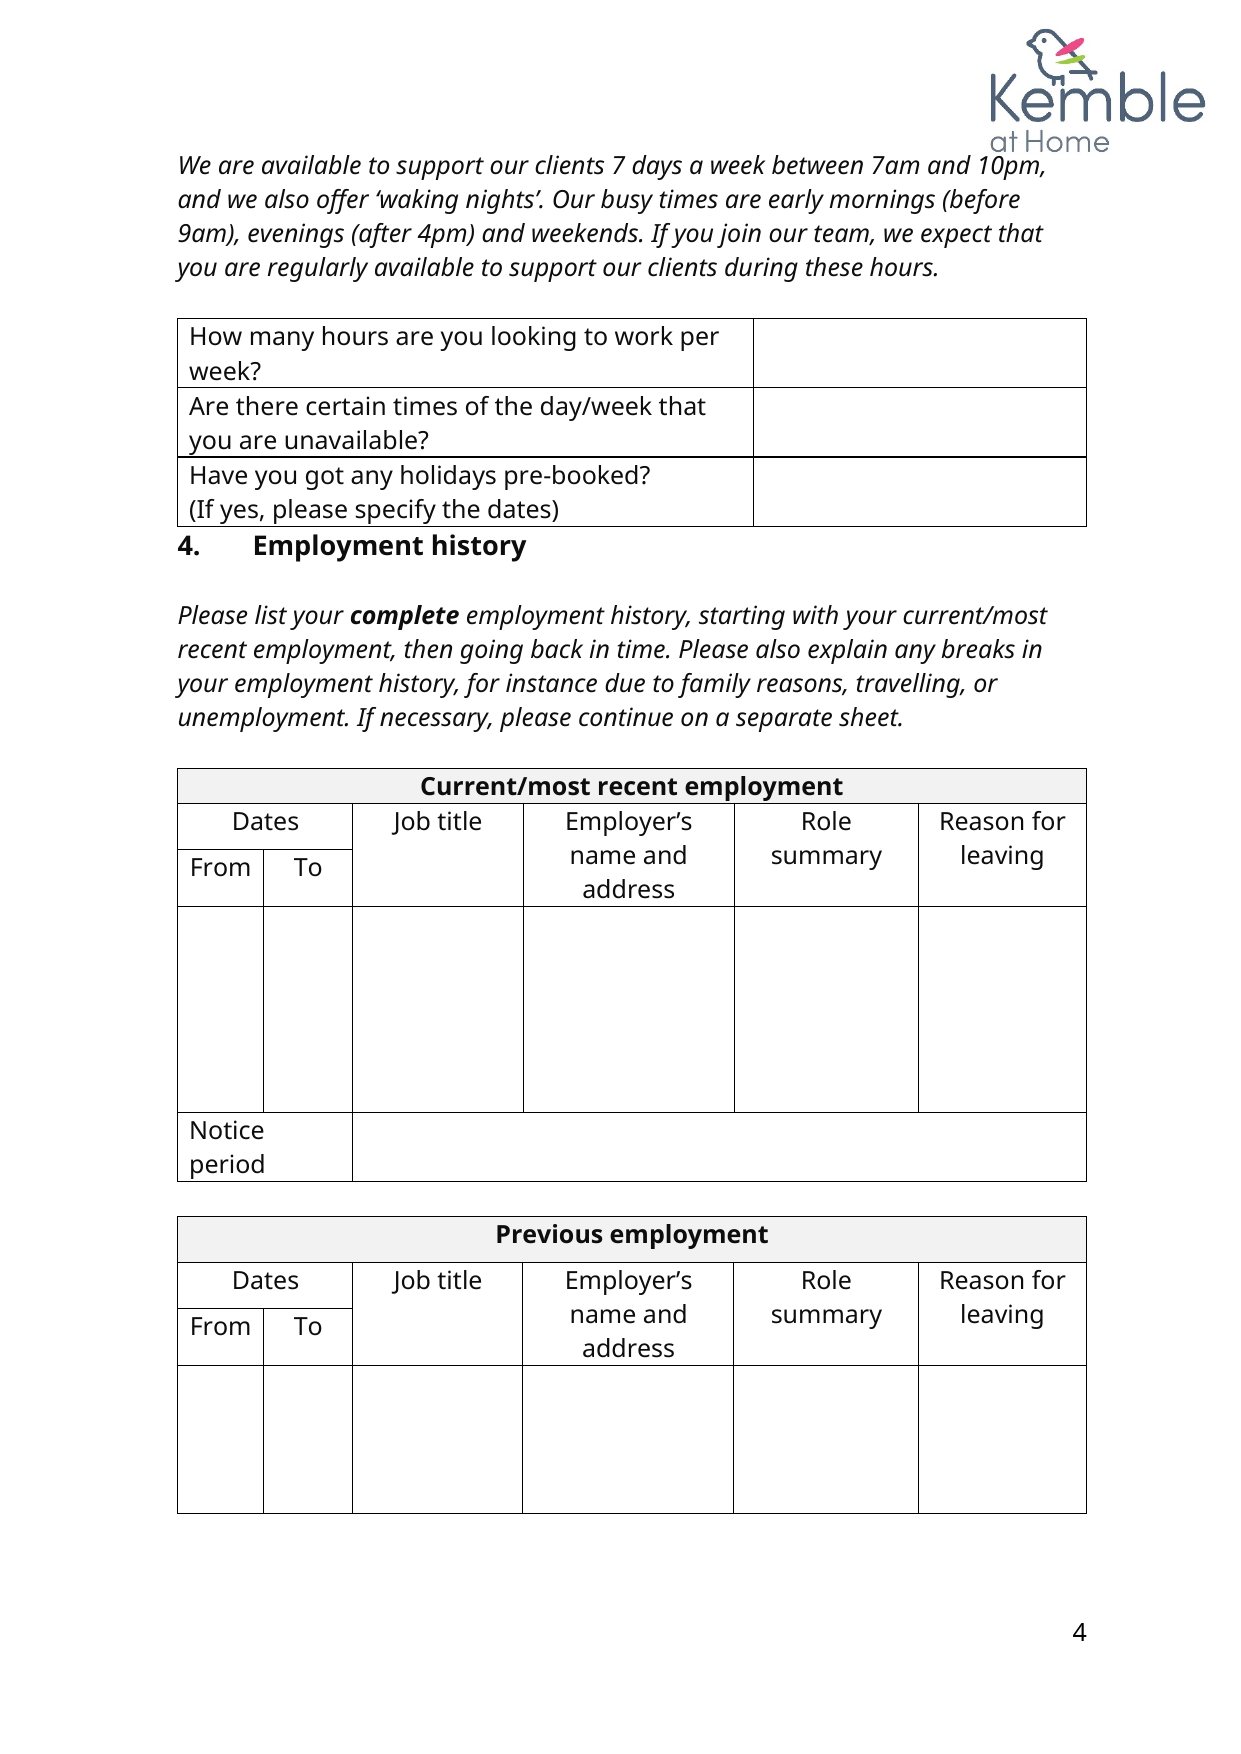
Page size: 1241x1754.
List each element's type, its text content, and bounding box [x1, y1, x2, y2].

table_cell [524, 907, 734, 1112]
table_cell [734, 1366, 918, 1513]
picture [973, 16, 1222, 165]
table_cell [523, 1366, 733, 1513]
table_cell Role summary [734, 1263, 918, 1365]
table_cell From [178, 850, 263, 906]
table_cell To [264, 850, 352, 906]
table_cell [353, 1113, 1086, 1181]
table_cell [919, 907, 1086, 1112]
text Please list your complete employment history, starting with your current/most recent employment, then going back in time. Please also explain any breaks in your employment history, for instance due to family reasons, travelling, or unemployment. If necessary, please continue on a separate sheet. [177, 597, 1087, 734]
table_cell Have you got any holidays pre-booked? (If yes, please specify the dates) [178, 458, 753, 526]
table_cell Dates [178, 804, 352, 849]
table_cell Job title [353, 1263, 522, 1365]
table_header Previous employment [178, 1217, 1086, 1262]
table_cell [353, 1366, 522, 1513]
table_cell Job title [353, 804, 523, 906]
table_cell Employer’s name and address [523, 1263, 733, 1365]
table_cell Role summary [735, 804, 918, 906]
table_header Current/most recent employment [178, 769, 1086, 803]
table_cell [754, 388, 1086, 456]
table_cell [735, 907, 918, 1112]
table_cell Employer’s name and address [524, 804, 734, 906]
table_cell Reason for leaving [919, 804, 1086, 906]
table_cell [754, 458, 1086, 526]
table_cell Reason for leaving [919, 1263, 1086, 1365]
list Employment history [177, 527, 1087, 563]
table_cell From [178, 1309, 263, 1365]
table_header [754, 319, 1086, 387]
table_cell [353, 907, 523, 1112]
text We are available to support our clients 7 days a week between 7am and 10pm, and we also offer ‘waking nights’. Our busy times are early mornings (before 9am), evenings (after 4pm) and weekends. If you join our team, we expect that you are regularly available to support our clients during these hours. [177, 148, 1087, 284]
table_cell Dates [178, 1263, 352, 1308]
table_cell Are there certain times of the day/week that you are unavailable? [178, 388, 753, 456]
table_header How many hours are you looking to work per week? [178, 319, 753, 387]
table_cell To [264, 1309, 352, 1365]
table_cell Notice period [178, 1113, 352, 1181]
table_cell [264, 907, 352, 1112]
table_cell [919, 1366, 1086, 1513]
table_cell [178, 907, 263, 1112]
table_cell [178, 1366, 263, 1513]
table_cell [264, 1366, 352, 1513]
